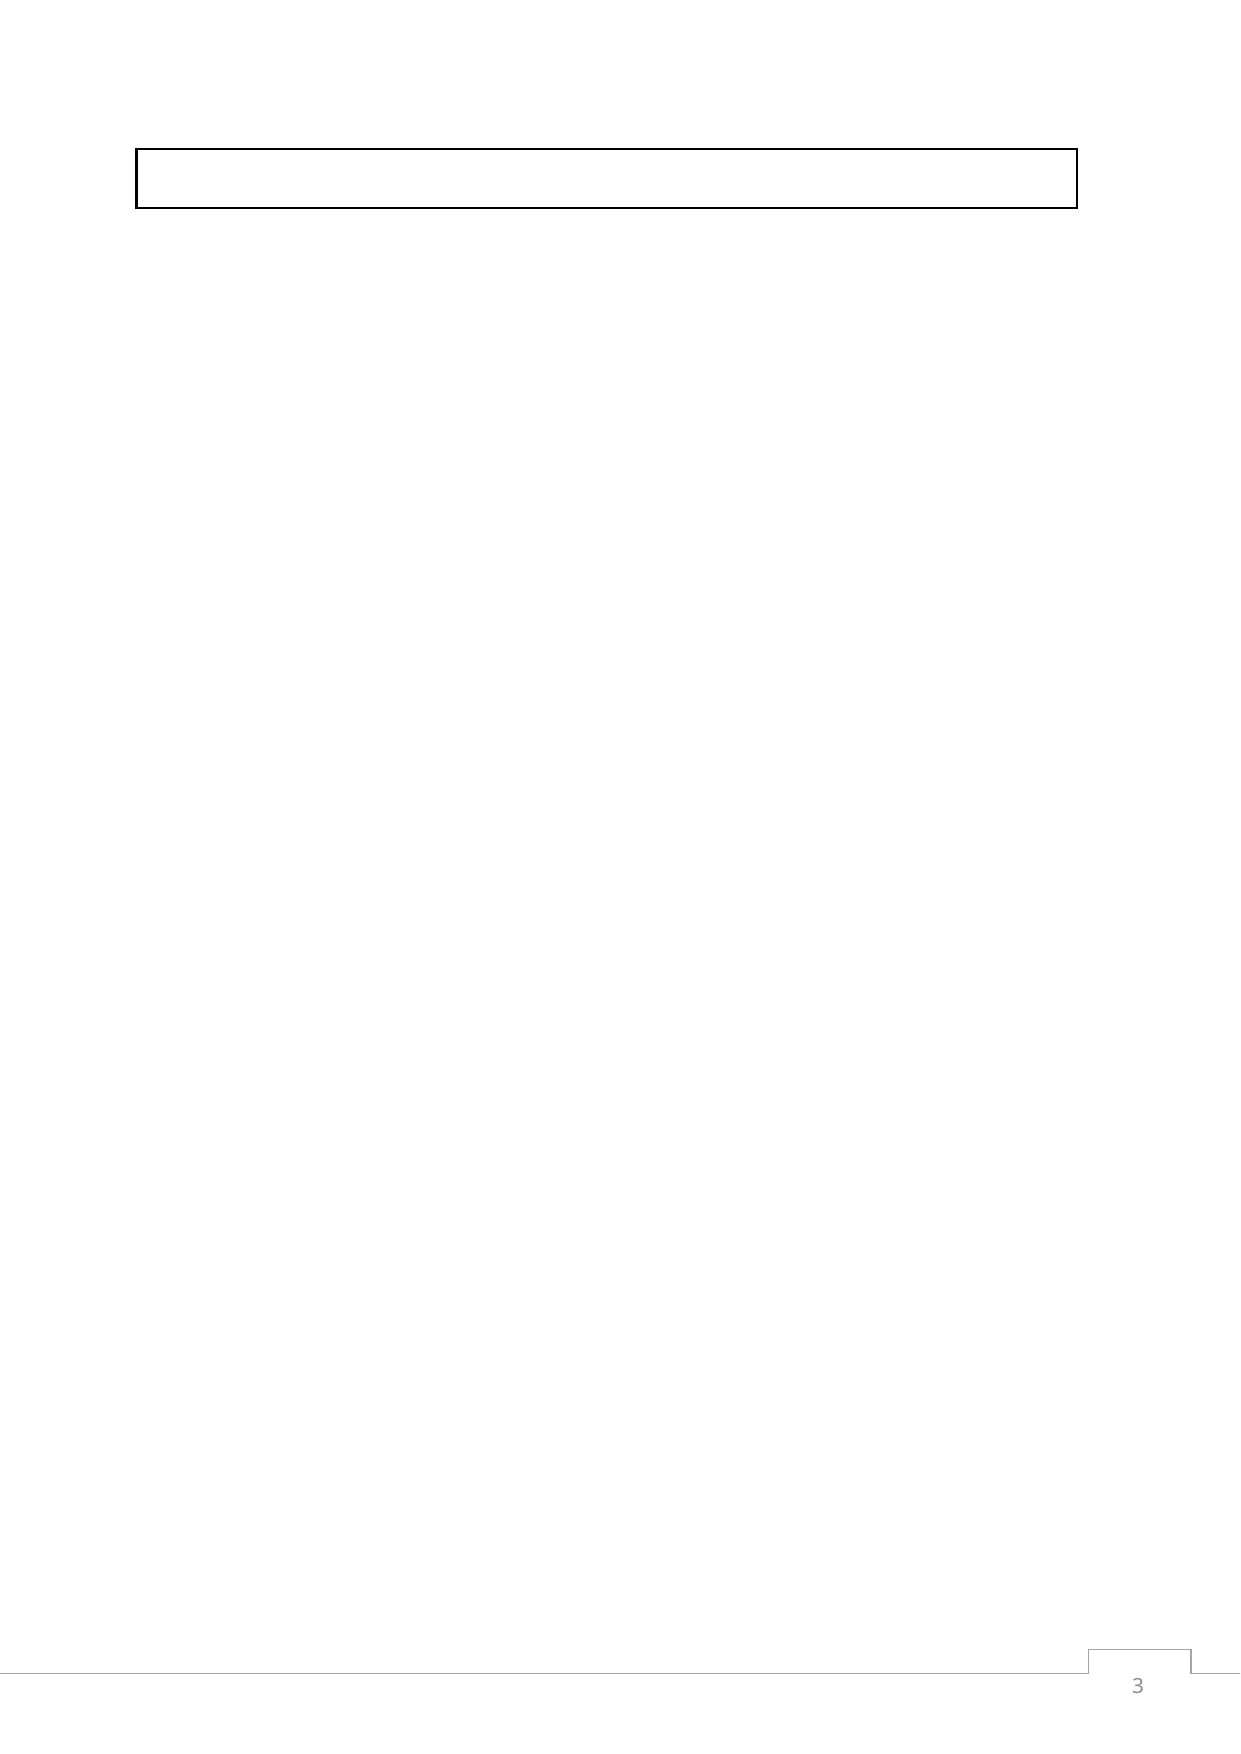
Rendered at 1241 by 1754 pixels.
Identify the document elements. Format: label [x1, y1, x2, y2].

table_header [138, 150, 1076, 207]
